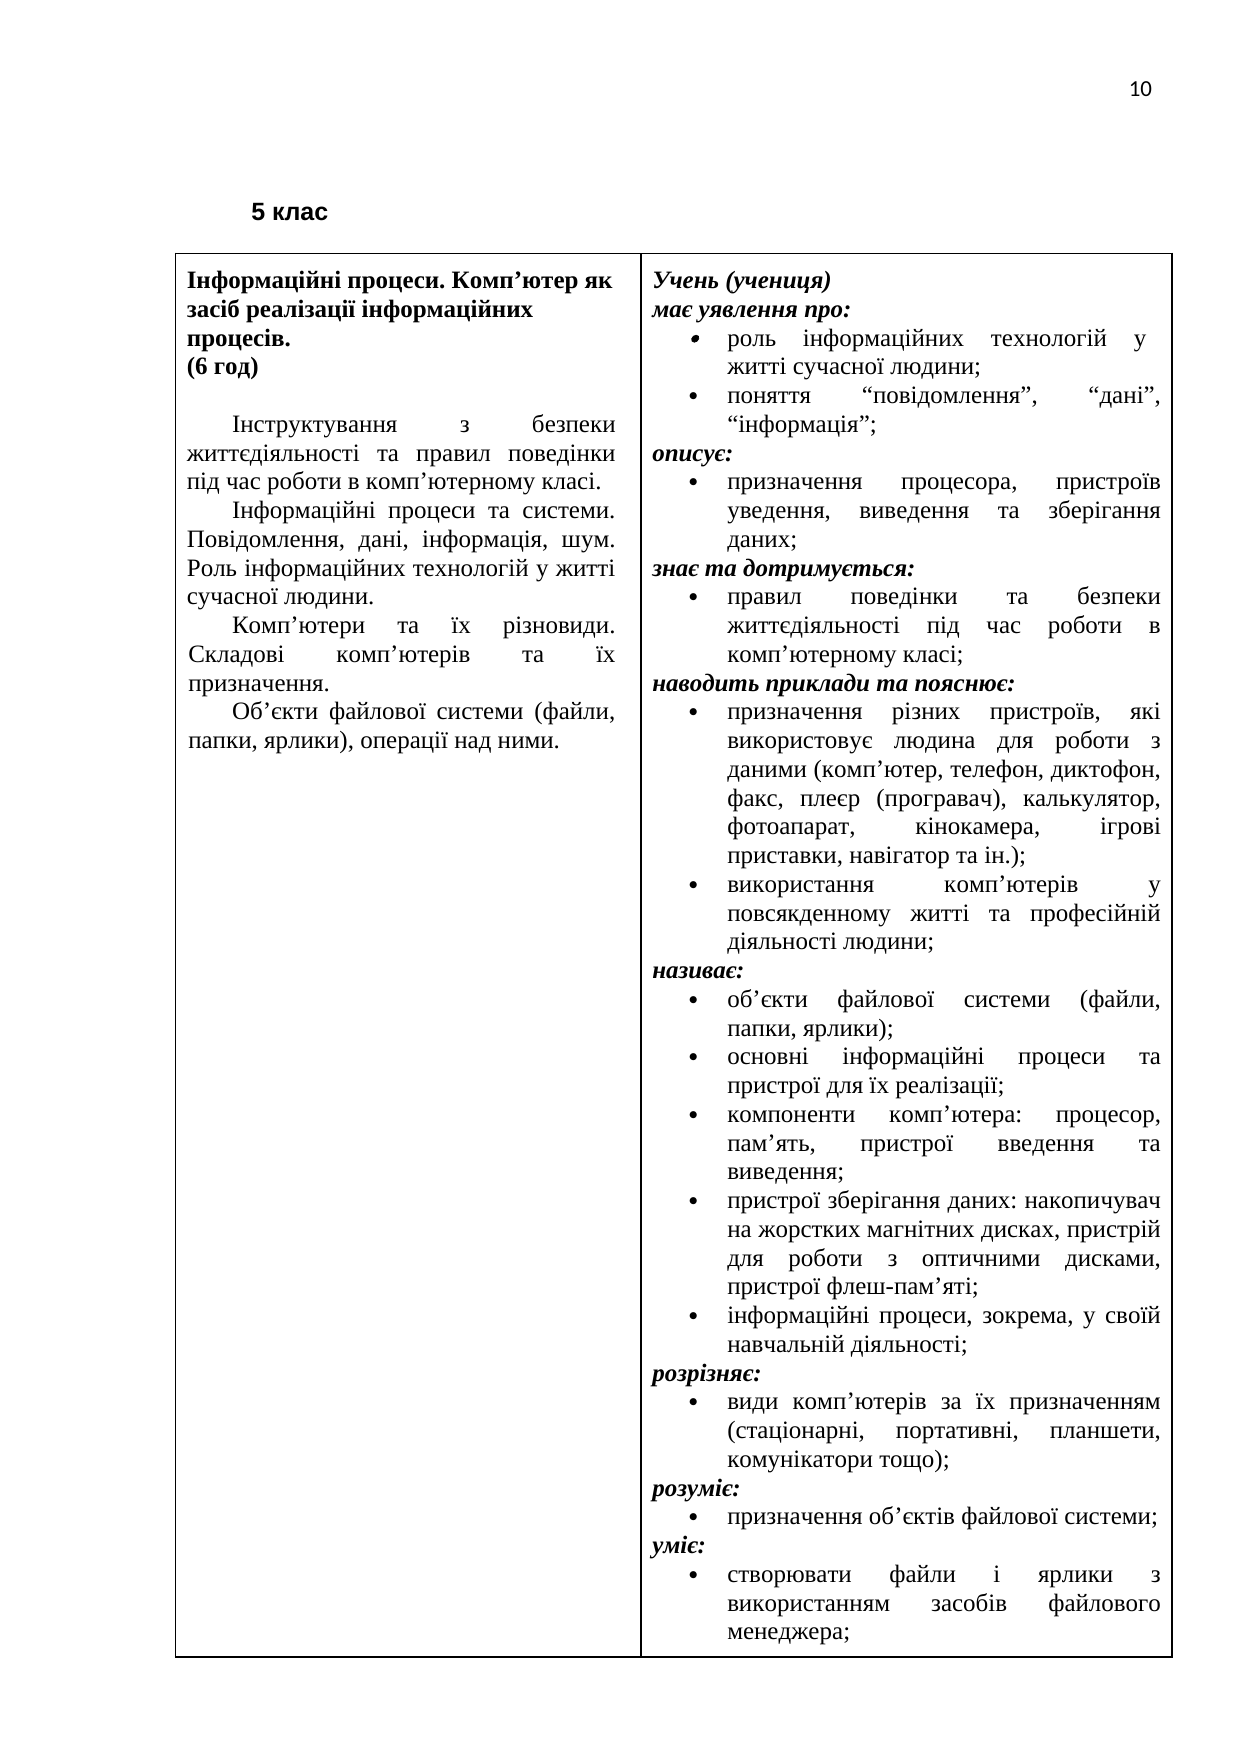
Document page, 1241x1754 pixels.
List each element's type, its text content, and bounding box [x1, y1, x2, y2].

subtitle 5 клас [251, 197, 1152, 226]
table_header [176, 254, 640, 1656]
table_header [642, 254, 1171, 1656]
